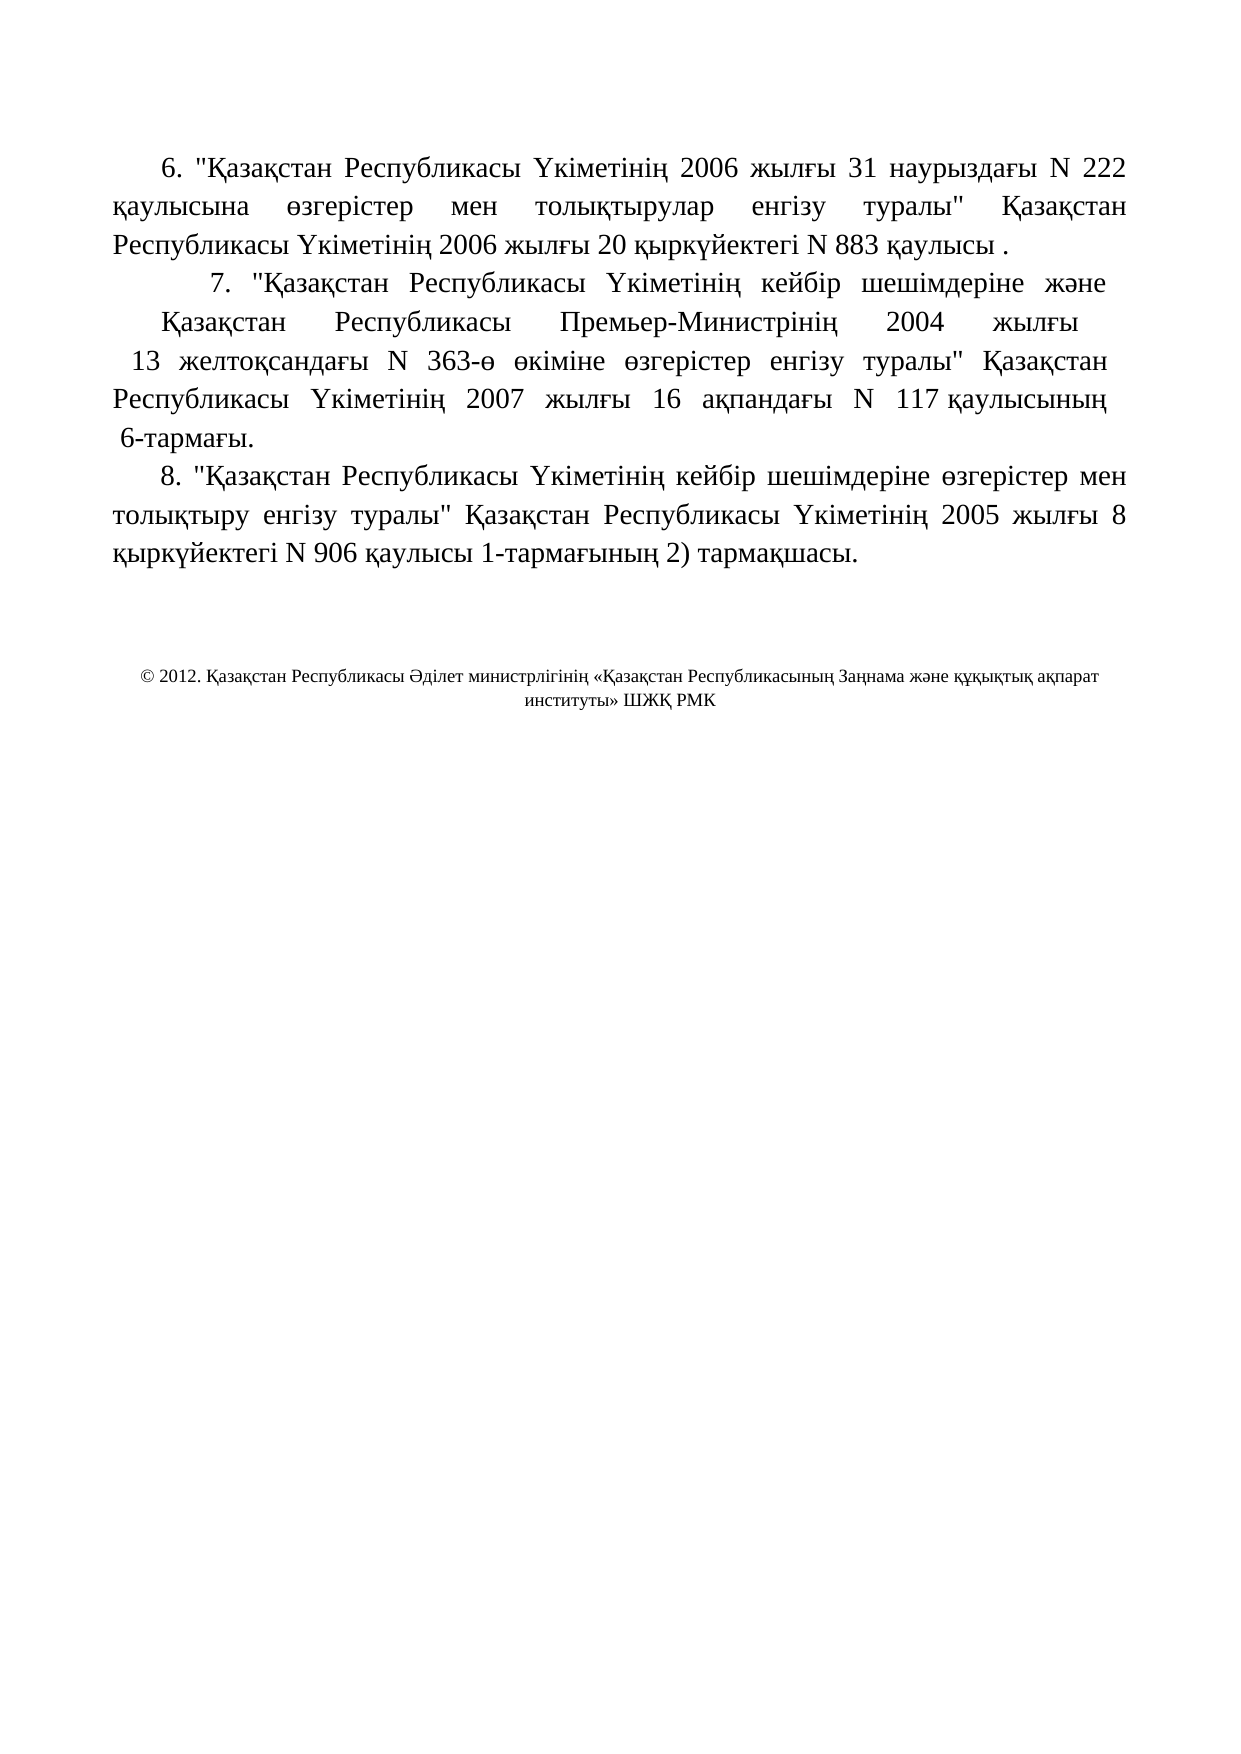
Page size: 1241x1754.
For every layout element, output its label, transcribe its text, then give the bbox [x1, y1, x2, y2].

text 8. "Қазақстан Республикасы Үкіметінің кейбір шешімдеріне өзгерістер мен толықтыру енгізу туралы" Қазақстан Республикасы Үкіметінің 2005 жылғы 8 қыркүйектегі N 906 қаулысы 1-тармағының 2) тармақшасы. [112, 458, 1128, 569]
text 7. "Қазақстан Республикасы Үкіметінің кейбір шешімдеріне және Қазақстан Республикасы Премьер-Министрінің 2004 жылғы 13 желтоқсандағы N 363-ө өкіміне өзгерістер енгізу туралы" Қазақстан Республикасы Үкіметінің 2007 жылғы 16 ақпандағы N 117 қаулысының 6-тармағы. [112, 266, 1128, 453]
text © 2012. Қазақстан Республикасы Әділет министрлігінің «Қазақстан Республикасының Заңнама және құқықтық ақпарат институты» ШЖҚ РМК [112, 664, 1128, 711]
text 6. "Қазақстан Республикасы Үкіметінің 2006 жылғы 31 наурыздағы N 222 қаулысына өзгерістер мен толықтырулар енгізу туралы" Қазақстан Республикасы Үкіметінің 2006 жылғы 20 қыркүйектегі N 883 қаулысы . [112, 150, 1128, 261]
